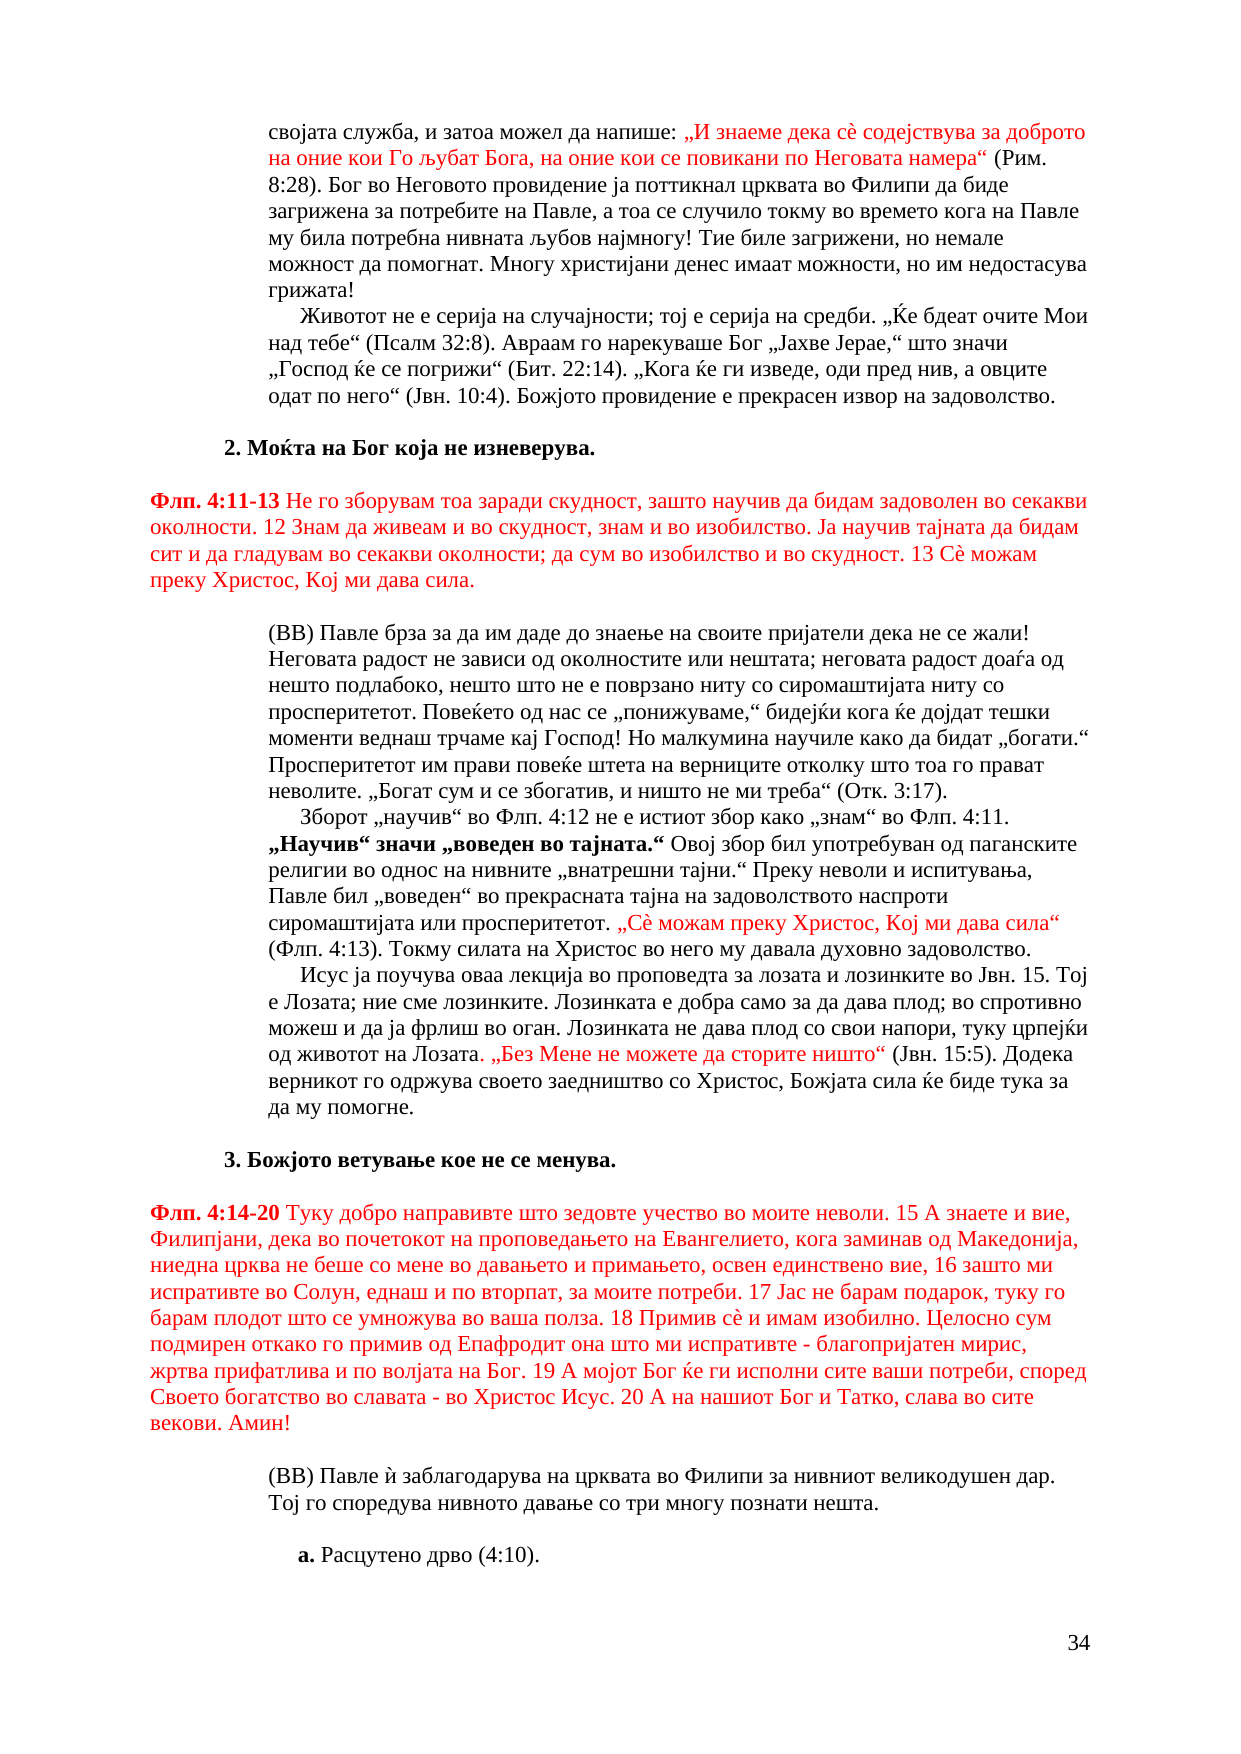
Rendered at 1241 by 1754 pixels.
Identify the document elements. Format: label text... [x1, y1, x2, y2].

text Флп. 4:11-13 Не го зборувам тоа заради скудност, зашто научив да бидам задоволен во секакви околности. 12 Знам да живеам и во скудност, знам и во изобилство. Ја научив тајната да бидам сит и да гладувам во секакви околности; да сум во изобилство и во скудност. 13 Сè можам преку Христос, Кој ми дава сила. [150, 487, 1090, 592]
text а. Расцутено дрво (4:10). [298, 1541, 1090, 1568]
text Животот не е серија на случајности; тој е серија на средби. „Ќе бдеат очите Мои над тебе“ (Псалм 32:8). Авраам го нарекуваше Бог „Јахве Јерае,“ што значи „Господ ќе се погрижи“ (Бит. 22:14). „Кога ќе ги изведе, оди пред нив, а овците одат по него“ (Јвн. 10:4). Божјото провидение е прекрасен извор на задоволство. [268, 303, 1090, 408]
text (ВВ) Павле брза за да им даде до знаење на своите пријатели дека не се жали! Неговата радост не зависи од околностите или нештата; неговата радост доаѓа од нешто подлабоко, нешто што не е поврзано ниту со сиромаштијата ниту со просперитетот. Повеќето од нас се „понижуваме,“ бидејќи кога ќе дојдат тешки моменти веднаш трчаме кај Господ! Но малкумина научиле како да бидат „богати.“ Просперитетот им прави повеќе штета на верниците отколку што тоа го прават неволите. „Богат сум и се збогатив, и ништо не ми треба“ (Отк. 3:17). [268, 619, 1090, 803]
text (ВВ) Павле ѝ заблагодарува на црквата во Филипи за нивниот великодушен дар. Тој го споредува нивното давање со три многу познати нешта. [268, 1462, 1090, 1515]
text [268, 118, 1090, 303]
text 3. Божјото ветување кое не се менува. [224, 1146, 1090, 1172]
text Исус ја поучува оваа лекција во проповедта за лозата и лозинките во Јвн. 15. Тој е Лозата; ние сме лозинките. Лозинката е добра само за да дава плод; во спротивно можеш и да ја фрлиш во оган. Лозинката не дава плод со свои напори, туку црпејќи од животот на Лозата. „Без Мене не можете да сторите ништо“ (Јвн. 15:5). Додека верникот го одржува своето заедништво со Христос, Божјата сила ќе биде тука за да му помогне. [268, 961, 1090, 1119]
text Флп. 4:14-20 Туку добро направивте што зедовте учество во моите неволи. 15 А знаете и вие, Филипјани, дека во почетокот на проповедањето на Евангелието, кога заминав од Македонија, ниедна црква не беше со мене во давањето и примањето, освен единствено вие, 16 зашто ми испративте во Солун, еднаш и по вторпат, за моите потреби. 17 Јас не барам подарок, туку го барам плодот што се умножува во ваша полза. 18 Примив сè и имам изобилно. Целосно сум подмирен откако го примив од Епафродит она што ми испративте - благопријатен мирис, жртва прифатлива и по волјата на Бог. 19 А мојот Бог ќе ги исполни сите ваши потреби, според Своето богатство во славата - во Христос Исус. 20 А на нашиот Бог и Татко, слава во сите векови. Амин! [150, 1199, 1090, 1436]
text 2. Моќта на Бог која не изневерува. [224, 434, 1090, 461]
text Зборот „научив“ во Флп. 4:12 не е истиот збор како „знам“ во Флп. 4:11. „Научив“ значи „воведен во тајната.“ Овој збор бил употребуван од паганските религии во однос на нивните „внатрешни тајни.“ Преку неволи и испитувања, Павле бил „воведен“ во прекрасната тајна на задоволството наспроти сиромаштијата или просперитетот. „Сè можам преку Христос, Кој ми дава сила“ (Флп. 4:13). Токму силата на Христос во него му давала духовно задоволство. [268, 803, 1090, 961]
